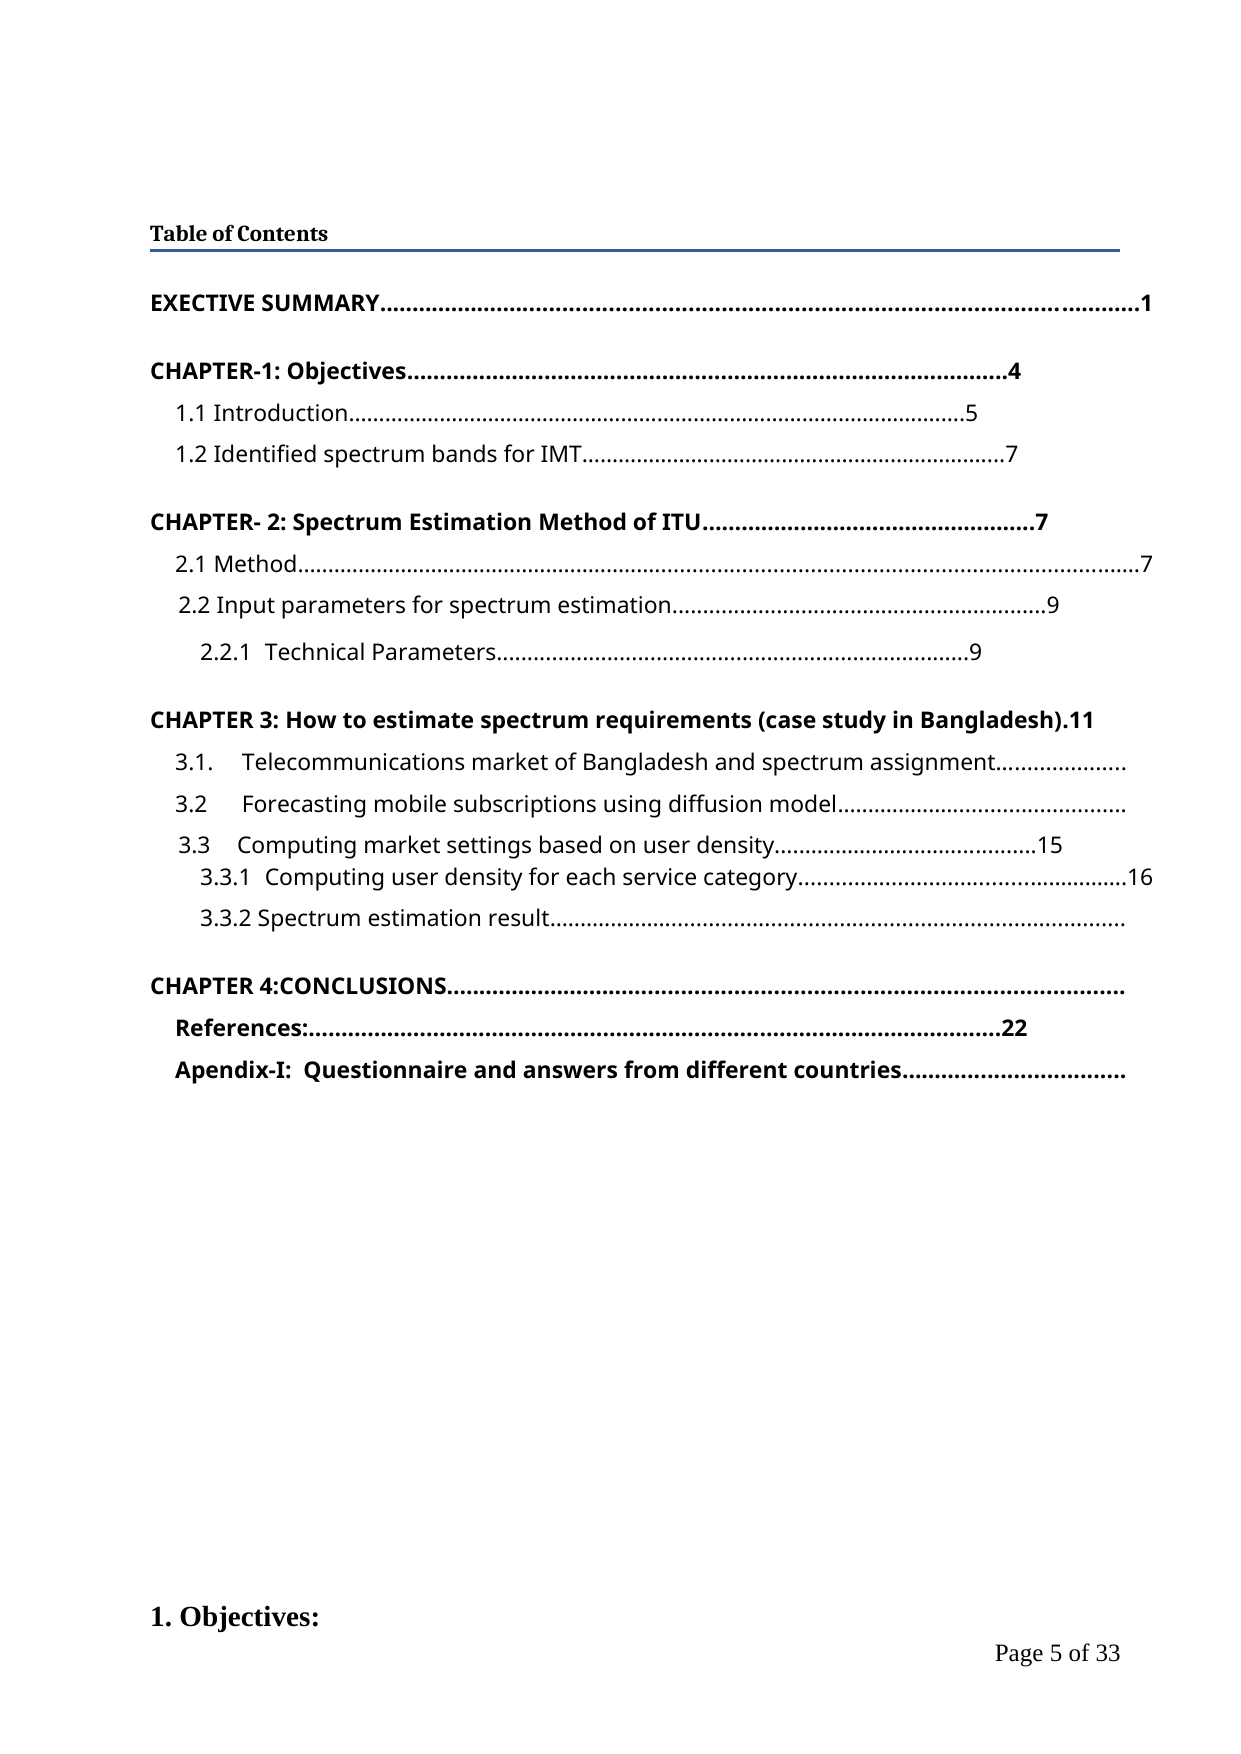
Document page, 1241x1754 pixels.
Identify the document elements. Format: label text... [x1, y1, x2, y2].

text 1. Objectives: [150, 1599, 1120, 1632]
